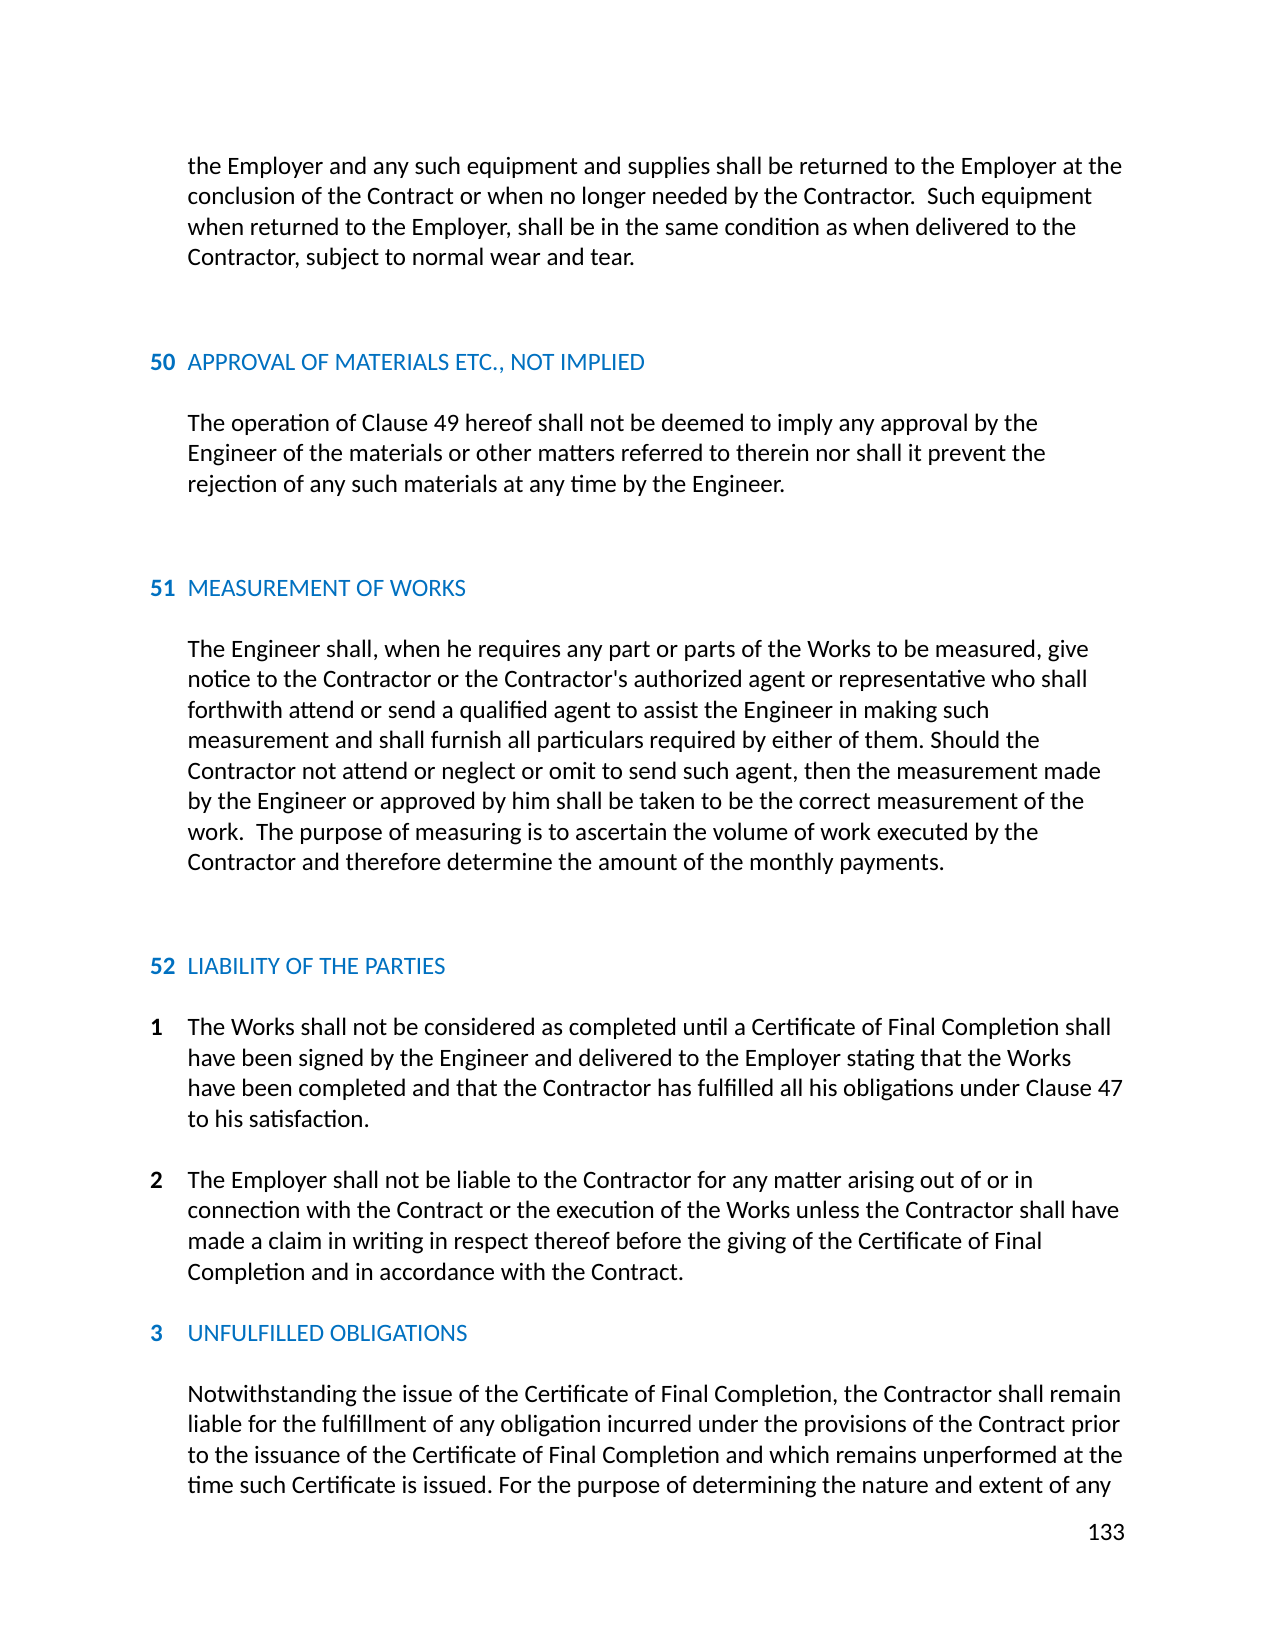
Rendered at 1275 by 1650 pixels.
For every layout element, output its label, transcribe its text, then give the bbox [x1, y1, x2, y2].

subtitle Unfulfilled Obligations [150, 1317, 1125, 1347]
subtitle LIABILITY OF THE PARTIES [150, 951, 1125, 981]
subtitle APPROVAL OF MATERIALS ETC., NOT IMPLIED [150, 346, 1125, 376]
list The Employer shall not be liable to the Contractor for any matter arising out of or in connection with the Contract or the execution of the Works unless the Contractor shall have made a claim in writing in respect thereof before the giving of the Certificate of Final Completion and in accordance with the Contract. [150, 1164, 1125, 1286]
list The Works shall not be considered as completed until a Certificate of Final Completion shall have been signed by the Engineer and delivered to the Employer stating that the Works have been completed and that the Contractor has fulfilled all his obligations under Clause 47 to his satisfaction. [150, 1012, 1125, 1134]
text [187, 150, 1125, 272]
text The Engineer shall, when he requires any part or parts of the Works to be measured, give notice to the Contractor or the Contractor's authorized agent or representative who shall forthwith attend or send a qualified agent to assist the Engineer in making such measurement and shall furnish all particulars required by either of them. Should the Contractor not attend or neglect or omit to send such agent, then the measurement made by the Engineer or approved by him shall be taken to be the correct measurement of the work. The purpose of measuring is to ascertain the volume of work executed by the Contractor and therefore determine the amount of the monthly payments. [187, 633, 1125, 877]
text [187, 1378, 1125, 1500]
text The operation of Clause 49 hereof shall not be deemed to imply any approval by the Engineer of the materials or other matters referred to therein nor shall it prevent the rejection of any such materials at any time by the Engineer. [187, 407, 1125, 498]
subtitle MEASUREMENT OF WORKS [150, 572, 1125, 602]
